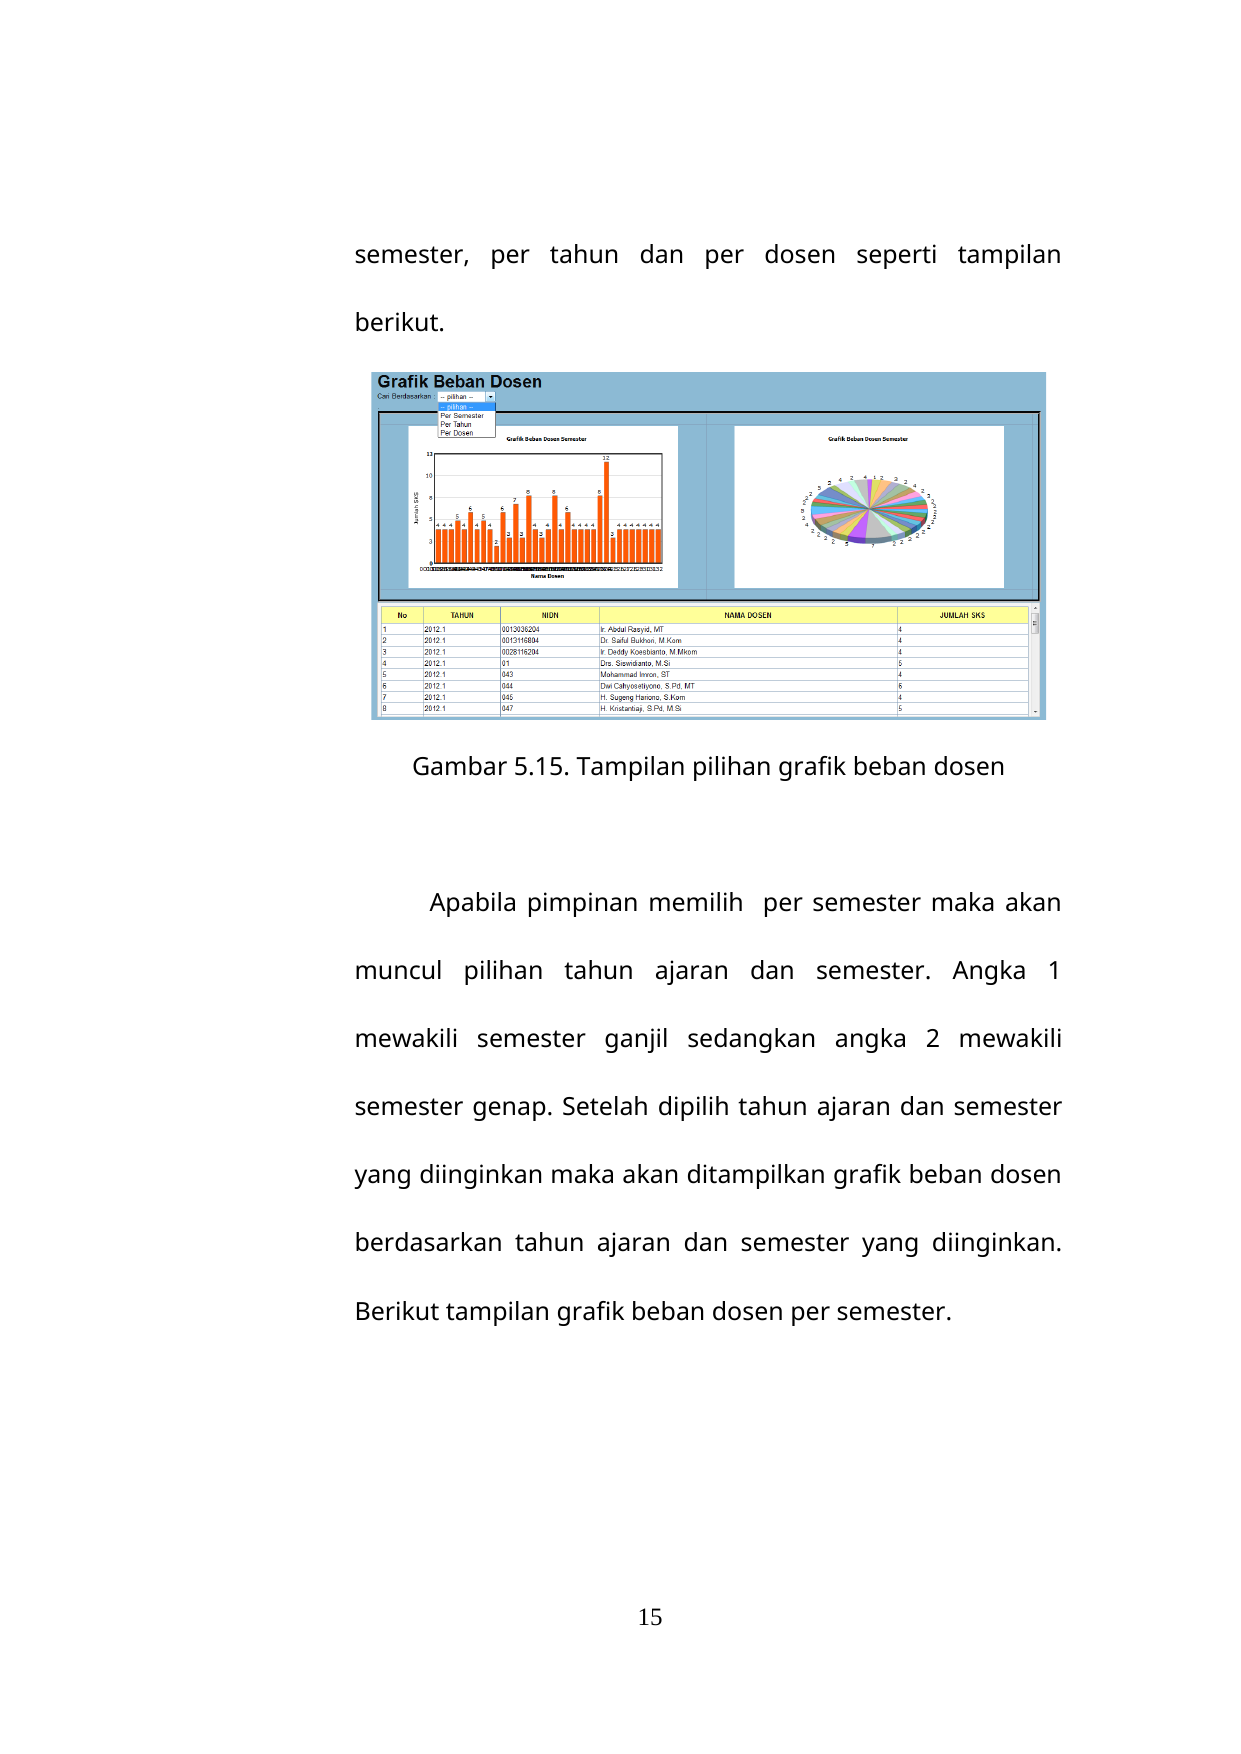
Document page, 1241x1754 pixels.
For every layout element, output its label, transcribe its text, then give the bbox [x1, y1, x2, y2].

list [354, 236, 1063, 338]
list Apabila pimpinan memilih per semester maka akan muncul pilihan tahun ajaran dan semester. Angka 1 mewakili semester ganjil sedangkan angka 2 mewakili semester genap. Setelah dipilih tahun ajaran dan semester yang diinginkan maka akan ditampilkan grafik beban dosen berdasarkan tahun ajaran dan semester yang diinginkan. Berikut tampilan grafik beban dosen per semester. [354, 884, 1063, 1327]
picture [371, 372, 1047, 720]
list Gambar 5.15. Tampilan pilihan grafik beban dosen [354, 748, 1063, 782]
